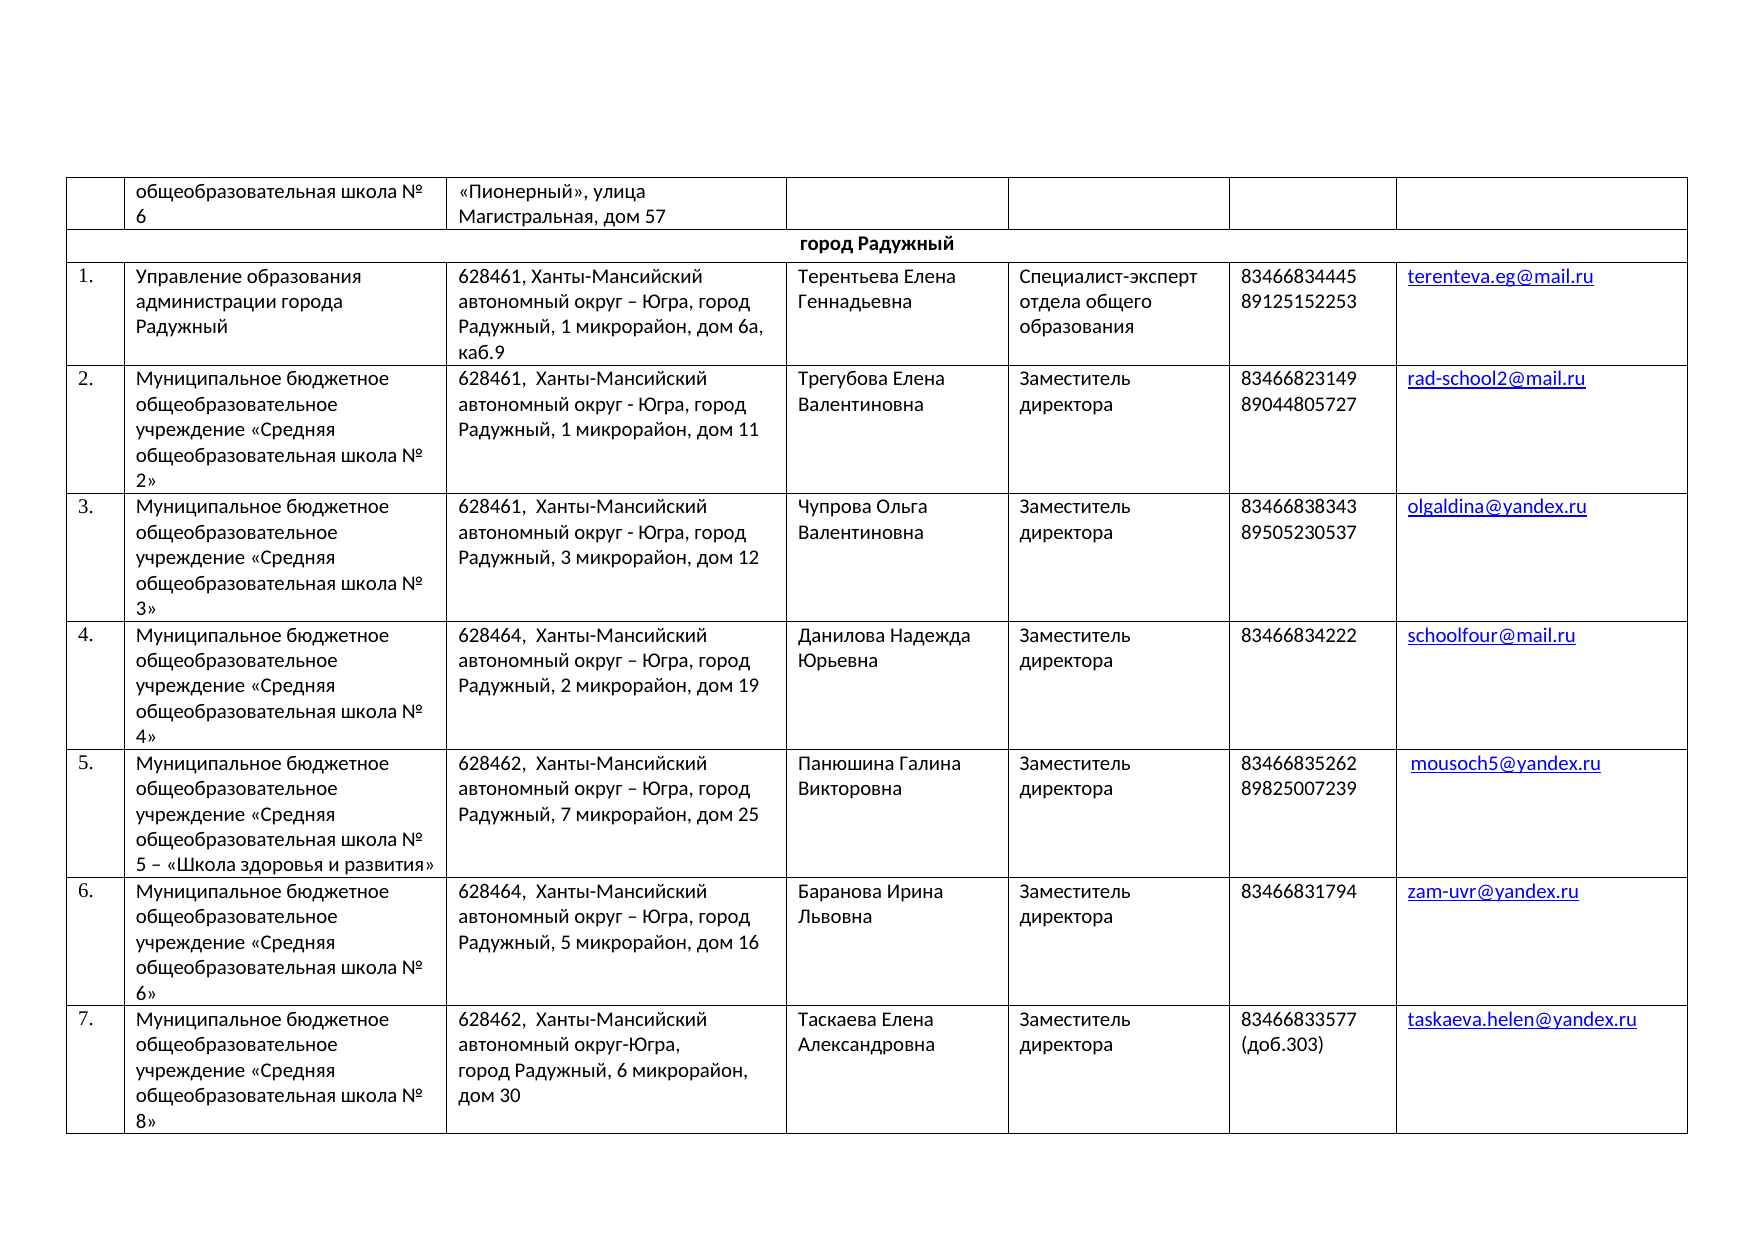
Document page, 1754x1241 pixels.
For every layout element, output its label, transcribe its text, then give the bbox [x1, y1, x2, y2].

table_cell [447, 178, 786, 229]
table_cell 628462, Ханты-Мансийский автономный округ-Югра, город Радужный, 6 микрорайон, дом 30 [447, 1006, 786, 1133]
table_cell Трегубова Елена Валентиновна [787, 366, 1008, 493]
table_cell Панюшина Галина Викторовна [787, 750, 1008, 877]
table_cell 83466823149 89044805727 [1230, 366, 1396, 493]
table_cell schoolfour@mail.ru [1397, 622, 1687, 749]
table_cell Муниципальное бюджетное общеобразовательное учреждение «Средняя общеобразовательная школа № 8» [125, 1006, 446, 1133]
table_cell Управление образования администрации города Радужный [125, 263, 446, 364]
table_cell Заместитель директора [1009, 366, 1229, 493]
table_cell 83466834445 89125152253 [1230, 263, 1396, 364]
table_cell 628461, Ханты-Мансийский автономный округ – Югра, город Радужный, 1 микрорайон, дом 6а, каб.9 [447, 263, 786, 364]
table_cell 628462, Ханты-Мансийский автономный округ – Югра, город Радужный, 7 микрорайон, дом 25 [447, 750, 786, 877]
table_cell [67, 750, 124, 877]
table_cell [125, 178, 446, 229]
table_cell olgaldina@yandex.ru [1397, 494, 1687, 621]
table_cell zam-uvr@yandex.ru [1397, 878, 1687, 1005]
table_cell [1009, 178, 1229, 229]
table_cell Баранова Ирина Львовна [787, 878, 1008, 1005]
table_cell Чупрова Ольга Валентиновна [787, 494, 1008, 621]
table_cell Муниципальное бюджетное общеобразовательное учреждение «Средняя общеобразовательная школа № 5 – «Школа здоровья и развития» [125, 750, 446, 877]
table_cell [67, 1006, 124, 1133]
table_cell Данилова Надежда Юрьевна [787, 622, 1008, 749]
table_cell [1397, 178, 1687, 229]
table_cell Заместитель директора [1009, 494, 1229, 621]
table_cell [67, 263, 124, 364]
table_cell Муниципальное бюджетное общеобразовательное учреждение «Средняя общеобразовательная школа № 4» [125, 622, 446, 749]
table_cell taskaeva.helen@yandex.ru [1397, 1006, 1687, 1133]
table_cell 628461, Ханты-Мансийский автономный округ - Югра, город Радужный, 3 микрорайон, дом 12 [447, 494, 786, 621]
table_cell Заместитель директора [1009, 1006, 1229, 1133]
table_cell 83466835262 89825007239 [1230, 750, 1396, 877]
table_cell [67, 878, 124, 1005]
table_cell rad-school2@mail.ru [1397, 366, 1687, 493]
table_cell 83466838343 89505230537 [1230, 494, 1396, 621]
table_cell 628464, Ханты-Мансийский автономный округ – Югра, город Радужный, 5 микрорайон, дом 16 [447, 878, 786, 1005]
table_cell mousoch5@yandex.ru [1397, 750, 1687, 877]
table_cell Заместитель директора [1009, 878, 1229, 1005]
table_cell Заместитель директора [1009, 622, 1229, 749]
table_cell [67, 366, 124, 493]
table_cell 628464, Ханты-Мансийский автономный округ – Югра, город Радужный, 2 микрорайон, дом 19 [447, 622, 786, 749]
table_cell город Радужный [67, 230, 1687, 262]
table_cell [67, 494, 124, 621]
table_cell Муниципальное бюджетное общеобразовательное учреждение «Средняя общеобразовательная школа № 3» [125, 494, 446, 621]
table_cell 83466834222 [1230, 622, 1396, 749]
table_cell Специалист-эксперт отдела общего образования [1009, 263, 1229, 364]
table_cell Терентьева Елена Геннадьевна [787, 263, 1008, 364]
table_cell 83466831794 [1230, 878, 1396, 1005]
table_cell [1230, 178, 1396, 229]
table_cell Муниципальное бюджетное общеобразовательное учреждение «Средняя общеобразовательная школа № 2» [125, 366, 446, 493]
table_cell [67, 622, 124, 749]
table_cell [787, 178, 1008, 229]
table_cell 83466833577 (доб.303) [1230, 1006, 1396, 1133]
table_cell Заместитель директора [1009, 750, 1229, 877]
table_cell Таскаева Елена Александровна [787, 1006, 1008, 1133]
table_cell 628461, Ханты-Мансийский автономный округ - Югра, город Радужный, 1 микрорайон, дом 11 [447, 366, 786, 493]
table_cell [67, 178, 124, 229]
table_cell Муниципальное бюджетное общеобразовательное учреждение «Средняя общеобразовательная школа № 6» [125, 878, 446, 1005]
table_cell terenteva.eg@mail.ru [1397, 263, 1687, 364]
